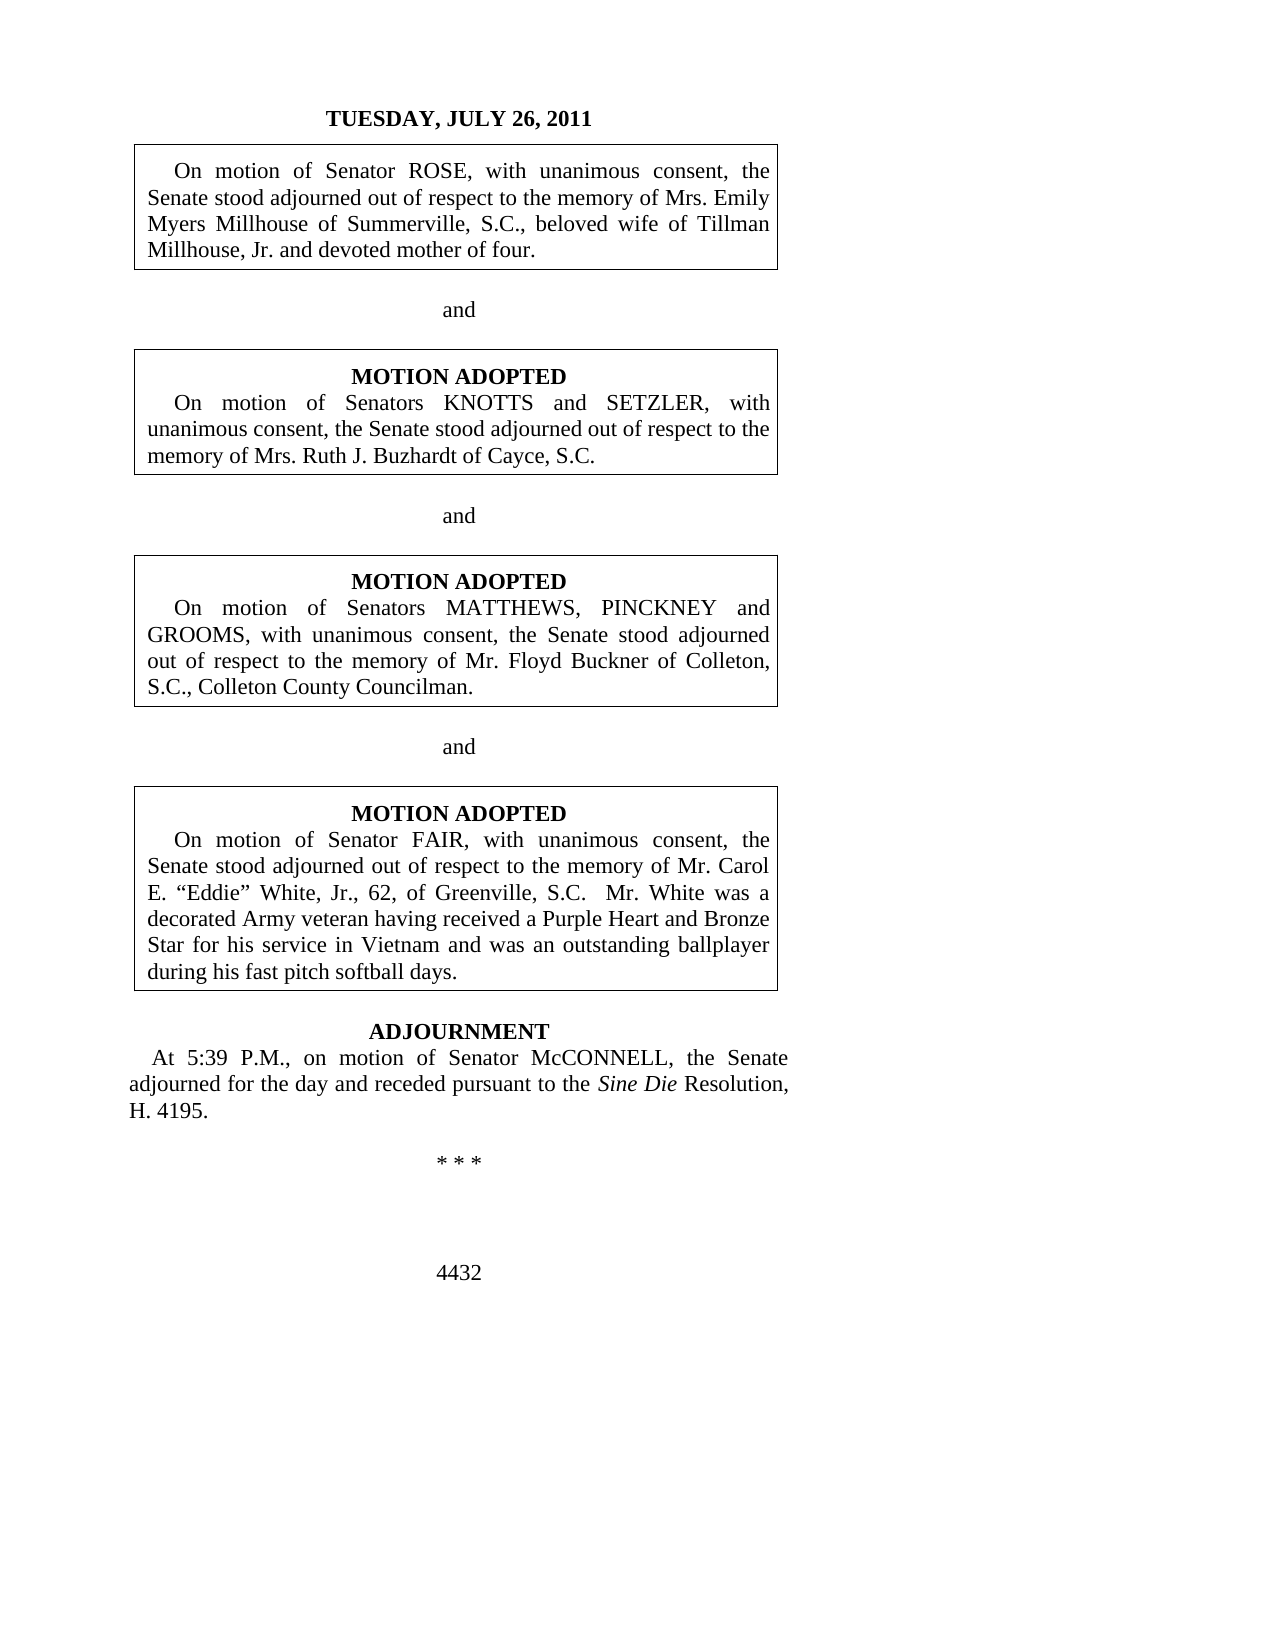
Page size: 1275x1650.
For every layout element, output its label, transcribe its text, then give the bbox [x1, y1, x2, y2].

text On motion of Senator FAIR, with unanimous consent, the Senate stood adjourned out of respect to the memory of Mr. Carol E. “Eddie” White, Jr., 62, of Greenville, S.C. Mr. White was a decorated Army veteran having received a Purple Heart and Bronze Star for his service in Vietnam and was an outstanding ballplayer during his fast pitch softball days. [135, 812, 777, 990]
text On motion of Senators KNOTTS and SETZLER, with unanimous consent, the Senate stood adjourned out of respect to the memory of Mrs. Ruth J. Buzhardt of Cayce, S.C. [135, 376, 777, 474]
text and [129, 296, 789, 323]
text MOTION ADOPTED [135, 787, 777, 812]
text MOTION ADOPTED [135, 556, 777, 581]
text and [129, 502, 789, 528]
text * * * [129, 1149, 789, 1176]
text ADJOURNMENT [129, 1018, 789, 1044]
text and [129, 733, 789, 760]
text At 5:39 P.M., on motion of Senator McCONNELL, the Senate adjourned for the day and receded pursuant to the Sine Die Resolution, H. 4195. [129, 1044, 789, 1123]
text On motion of Senators MATTHEWS, PINCKNEY and GROOMS, with unanimous consent, the Senate stood adjourned out of respect to the memory of Mr. Floyd Buckner of Colleton, S.C., Colleton County Councilman. [135, 581, 777, 706]
text On motion of Senator ROSE, with unanimous consent, the Senate stood adjourned out of respect to the memory of Mrs. Emily Myers Millhouse of Summerville, S.C., beloved wife of Tillman Millhouse, Jr. and devoted mother of four. [135, 145, 777, 269]
text MOTION ADOPTED [135, 350, 777, 376]
